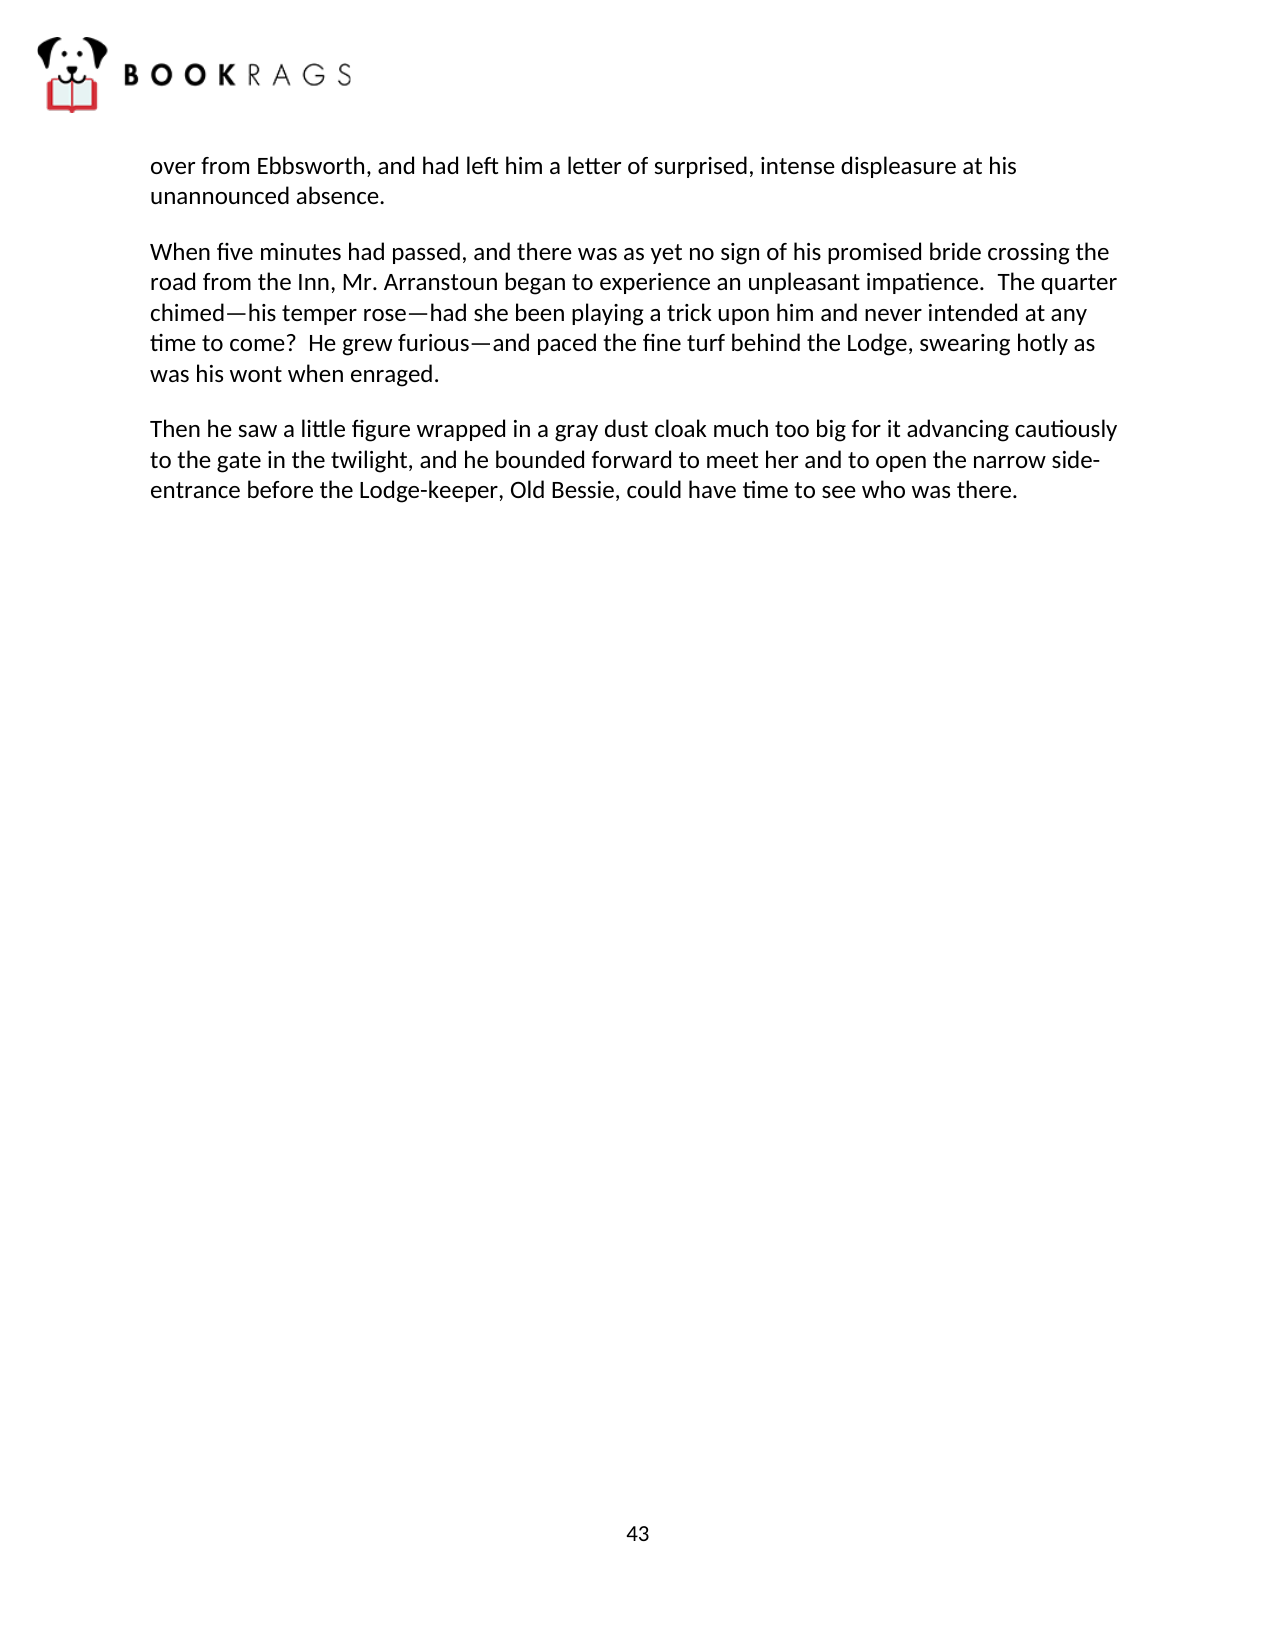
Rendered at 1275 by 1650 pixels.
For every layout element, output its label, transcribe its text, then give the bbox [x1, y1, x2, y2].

text Then he saw a little figure wrapped in a gray dust cloak much too big for it advancing cautiously to the gate in the twilight, and he bounded forward to meet her and to open the narrow side-entrance before the Lodge-keeper, Old Bessie, could have time to see who was there. [150, 414, 1125, 505]
text When five minutes had passed, and there was as yet no sign of his promised bride crossing the road from the Inn, Mr. Arranstoun began to experience an unpleasant impatience. The quarter chimed—­his temper rose—­had she been playing a trick upon him and never intended at any time to come? He grew furious—­and paced the fine turf behind the Lodge, swearing hotly as was his wont when enraged. [150, 236, 1125, 389]
picture [37, 37, 351, 113]
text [150, 150, 1125, 211]
